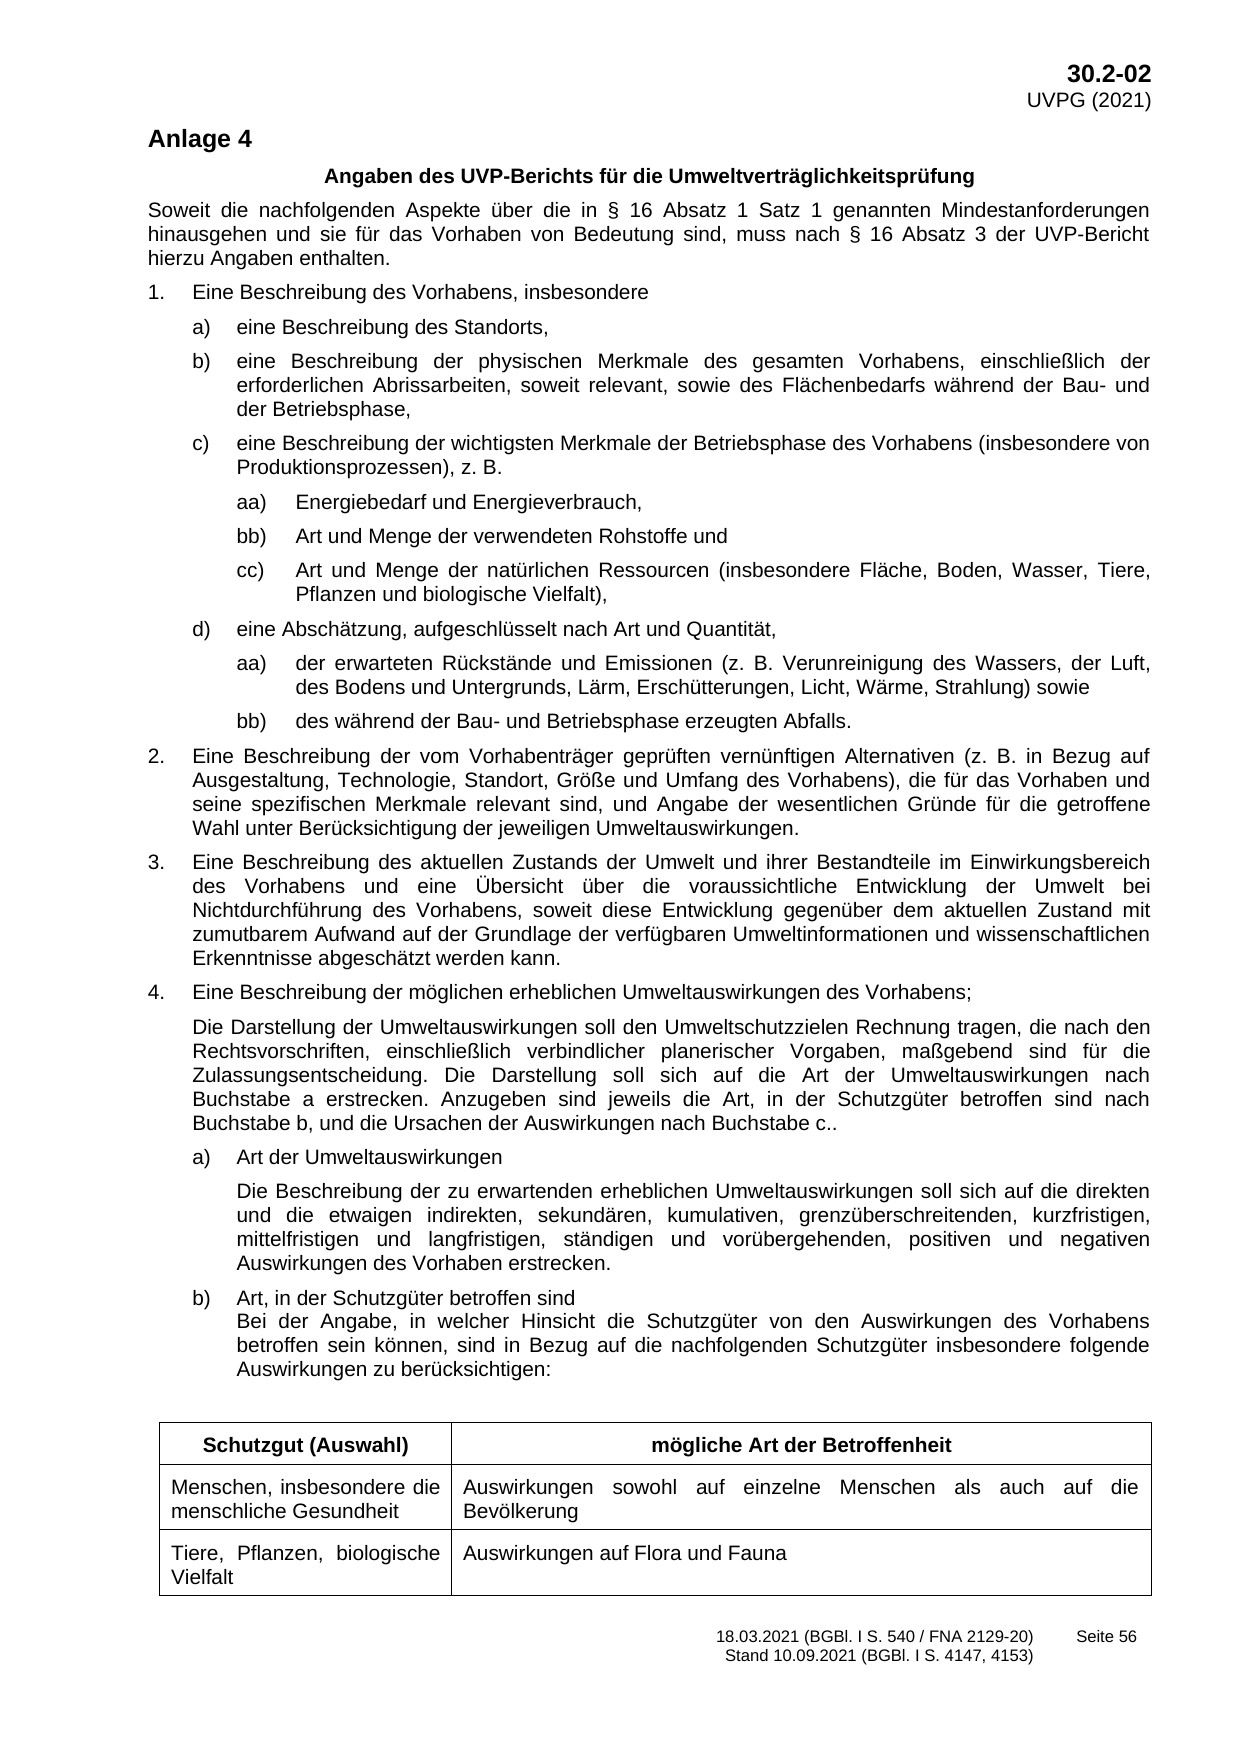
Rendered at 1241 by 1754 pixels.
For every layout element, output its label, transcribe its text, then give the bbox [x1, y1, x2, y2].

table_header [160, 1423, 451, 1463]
text cc) Art und Menge der natürlichen Ressourcen (insbesondere Fläche, Boden, Wasser, Tiere, Pflanzen und biologische Vielfalt), [236, 558, 1152, 606]
text d) eine Abschätzung, aufgeschlüsselt nach Art und Quantität, [192, 617, 1152, 641]
text a) eine Beschreibung des Standorts, [192, 314, 1152, 338]
text aa) Energiebedarf und Energieverbrauch, [236, 489, 1152, 513]
text a) Art der Umweltauswirkungen [192, 1145, 1152, 1169]
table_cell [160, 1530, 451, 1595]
text Die Beschreibung der zu erwartenden erheblichen Umweltauswirkungen soll sich auf die direkten und die etwaigen indirekten, sekundären, kumulativen, grenzüberschreitenden, kurzfristigen, mittelfristigen und langfristigen, ständigen und vorübergehenden, positiven und negativen Auswirkungen des Vorhaben erstrecken. [236, 1179, 1152, 1275]
text 4. Eine Beschreibung der möglichen erheblichen Umweltauswirkungen des Vorhabens; [148, 980, 1152, 1004]
subtitle Anlage 4 [148, 124, 1152, 153]
text 3. Eine Beschreibung des aktuellen Zustands der Umwelt und ihrer Bestandteile im Einwirkungsbereich des Vorhabens und eine Übersicht über die voraussichtliche Entwicklung der Umwelt bei Nichtdurchführung des Vorhabens, soweit diese Entwicklung gegenüber dem aktuellen Zustand mit zumutbarem Aufwand auf der Grundlage der verfügbaren Umweltinformationen und wissenschaftlichen Erkenntnisse abgeschätzt werden kann. [148, 850, 1152, 970]
text 1. Eine Beschreibung des Vorhabens, insbesondere [148, 280, 1152, 304]
text c) eine Beschreibung der wichtigsten Merkmale der Betriebsphase des Vorhabens (insbesondere von Produktionsprozessen), z. B. [192, 431, 1152, 479]
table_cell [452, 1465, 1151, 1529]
text 2. Eine Beschreibung der vom Vorhabenträger geprüften vernünftigen Alternativen (z. B. in Bezug auf Ausgestaltung, Technologie, Standort, Größe und Umfang des Vorhabens), die für das Vorhaben und seine spezifischen Merkmale relevant sind, und Angabe der wesentlichen Gründe für die getroffene Wahl unter Berücksichtigung der jeweiligen Umweltauswirkungen. [148, 744, 1152, 839]
text aa) der erwarteten Rückstände und Emissionen (z. B. Verunreinigung des Wassers, der Luft, des Bodens und Untergrunds, Lärm, Erschütterungen, Licht, Wärme, Strahlung) sowie [236, 651, 1152, 699]
text b) Art, in der Schutzgüter betroffen sind Bei der Angabe, in welcher Hinsicht die Schutzgüter von den Auswirkungen des Vorhabens betroffen sein können, sind in Bezug auf die nachfolgenden Schutzgüter insbesondere folgende Auswirkungen zu berücksichtigen: [192, 1285, 1152, 1381]
text Die Darstellung der Umweltauswirkungen soll den Umweltschutzzielen Rechnung tragen, die nach den Rechtsvorschriften, einschließlich verbindlicher planerischer Vorgaben, maßgebend sind für die Zulassungsentscheidung. Die Darstellung soll sich auf die Art der Umweltauswirkungen nach Buchstabe a erstrecken. Anzugeben sind jeweils die Art, in der Schutzgüter betroffen sind nach Buchstabe b, und die Ursachen der Auswirkungen nach Buchstabe c.. [192, 1014, 1152, 1134]
text b) eine Beschreibung der physischen Merkmale des gesamten Vorhabens, einschließlich der erforderlichen Abrissarbeiten, soweit relevant, sowie des Flächenbedarfs während der Bau- und der Betriebsphase, [192, 349, 1152, 421]
text bb) Art und Menge der verwendeten Rohstoffe und [236, 524, 1152, 548]
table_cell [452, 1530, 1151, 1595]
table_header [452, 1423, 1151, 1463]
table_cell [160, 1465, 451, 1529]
text Soweit die nachfolgenden Aspekte über die in § 16 Absatz 1 Satz 1 genannten Mindestanforderungen hinausgehen und sie für das Vorhaben von Bedeutung sind, muss nach § 16 Absatz 3 der UVP-Bericht hierzu Angaben enthalten. [148, 198, 1152, 270]
text bb) des während der Bau- und Betriebsphase erzeugten Abfalls. [236, 709, 1152, 733]
text Angaben des UVP-Berichts für die Umweltverträglichkeitsprüfung [148, 163, 1152, 187]
